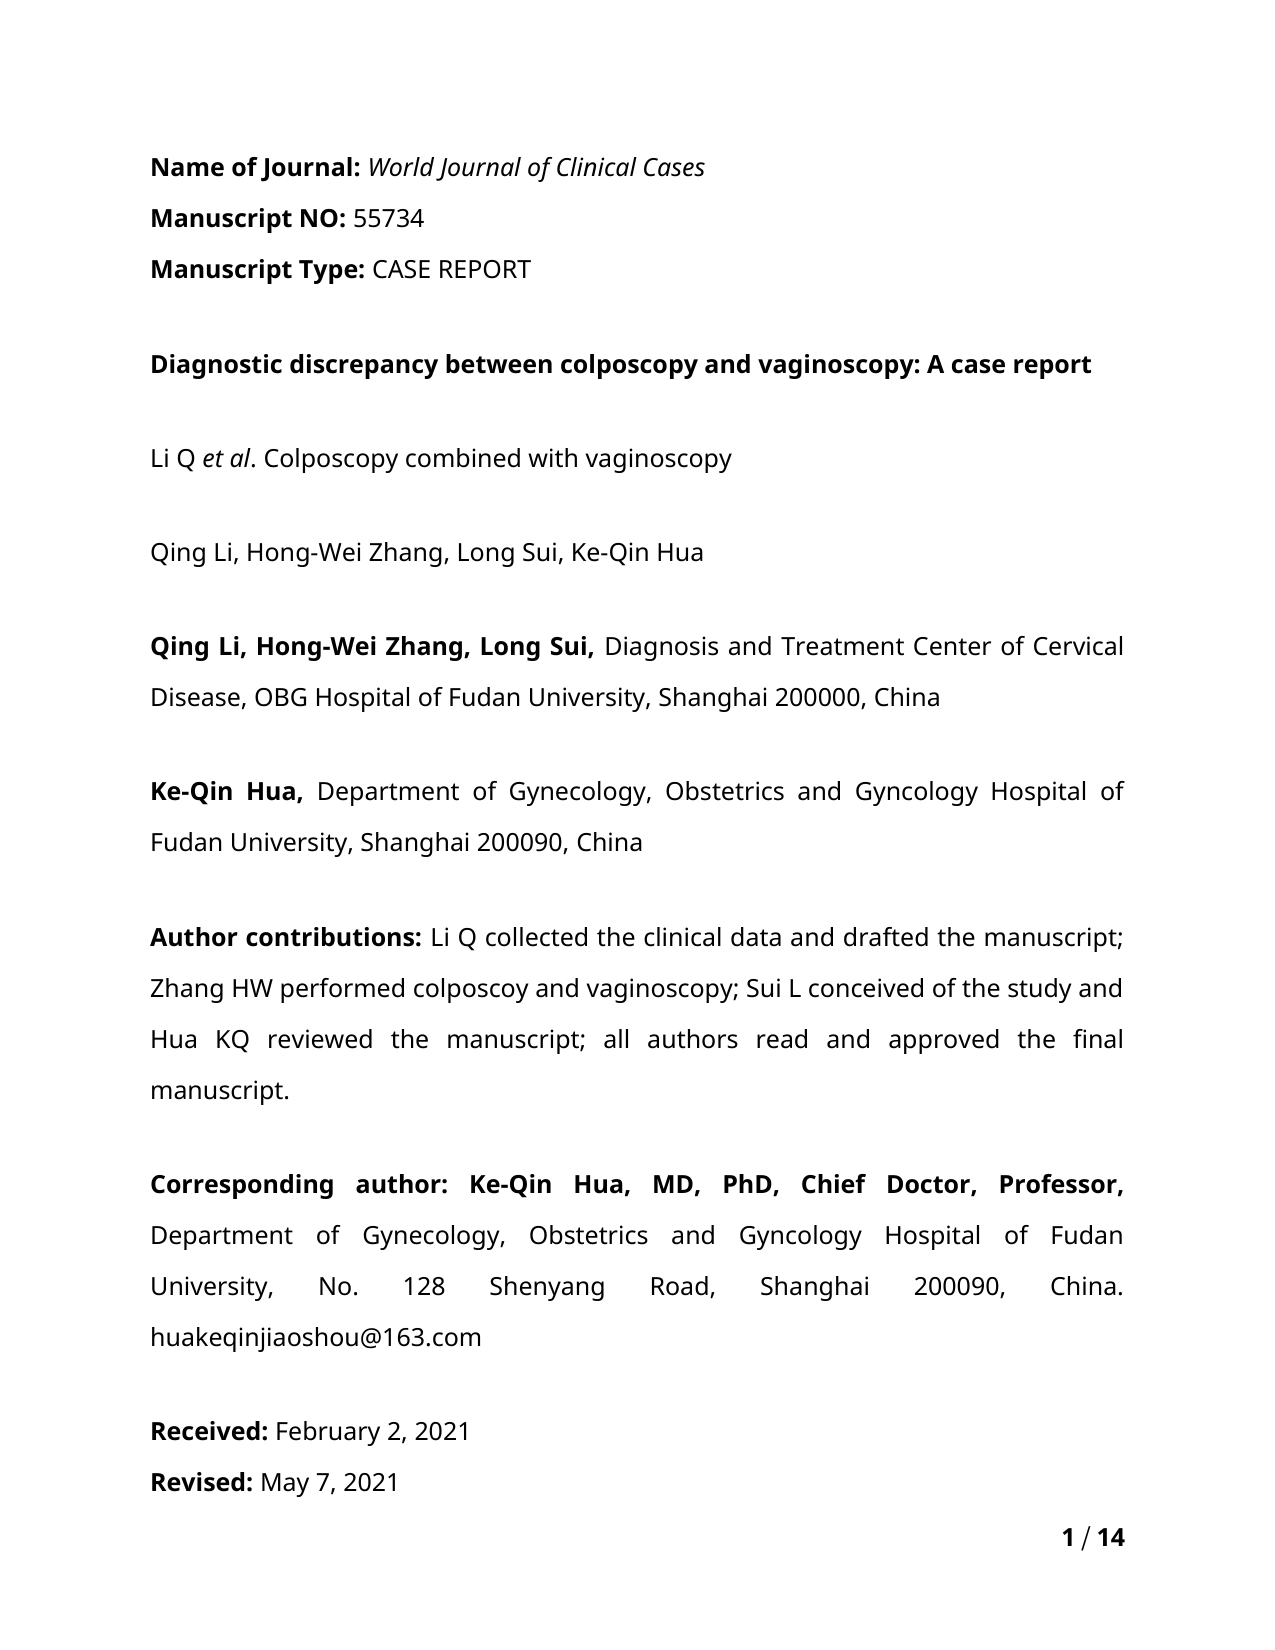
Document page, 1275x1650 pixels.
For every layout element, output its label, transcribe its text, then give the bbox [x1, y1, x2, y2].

text Qing Li, Hong-Wei Zhang, Long Sui, Diagnosis and Treatment Center of Cervical Disease, OBG Hospital of Fudan University, Shanghai 200000, China [150, 629, 1125, 714]
text Ke-Qin Hua, Department of Gynecology, Obstetrics and Gyncology Hospital of Fudan University, Shanghai 200090, China [150, 774, 1125, 859]
text Author contributions: Li Q collected the clinical data and drafted the manuscript; Zhang HW performed colposcoy and vaginoscopy; Sui L conceived of the study and Hua KQ reviewed the manuscript; all authors read and approved the final manuscript. [150, 919, 1125, 1106]
text Manuscript Type: CASE REPORT [150, 252, 1125, 286]
text Qing Li, Hong-Wei Zhang, Long Sui, Ke-Qin Hua [150, 534, 1125, 569]
text Li Q et al. Colposcopy combined with vaginoscopy [150, 440, 1125, 474]
text Manuscript NO: 55734 [150, 201, 1125, 235]
text Diagnostic discrepancy between colposcopy and vaginoscopy: A case report [150, 346, 1125, 380]
text Name of Journal: World Journal of Clinical Cases [150, 150, 1125, 184]
text Revised: May 7, 2021 [150, 1465, 1125, 1499]
text Received: February 2, 2021 [150, 1414, 1125, 1448]
text Corresponding author: Ke-Qin Hua, MD, PhD, Chief Doctor, Professor, Department of Gynecology, Obstetrics and Gyncology Hospital of Fudan University, No. 128 Shenyang Road, Shanghai 200090, China. huakeqinjiaoshou@163.com [150, 1166, 1125, 1354]
